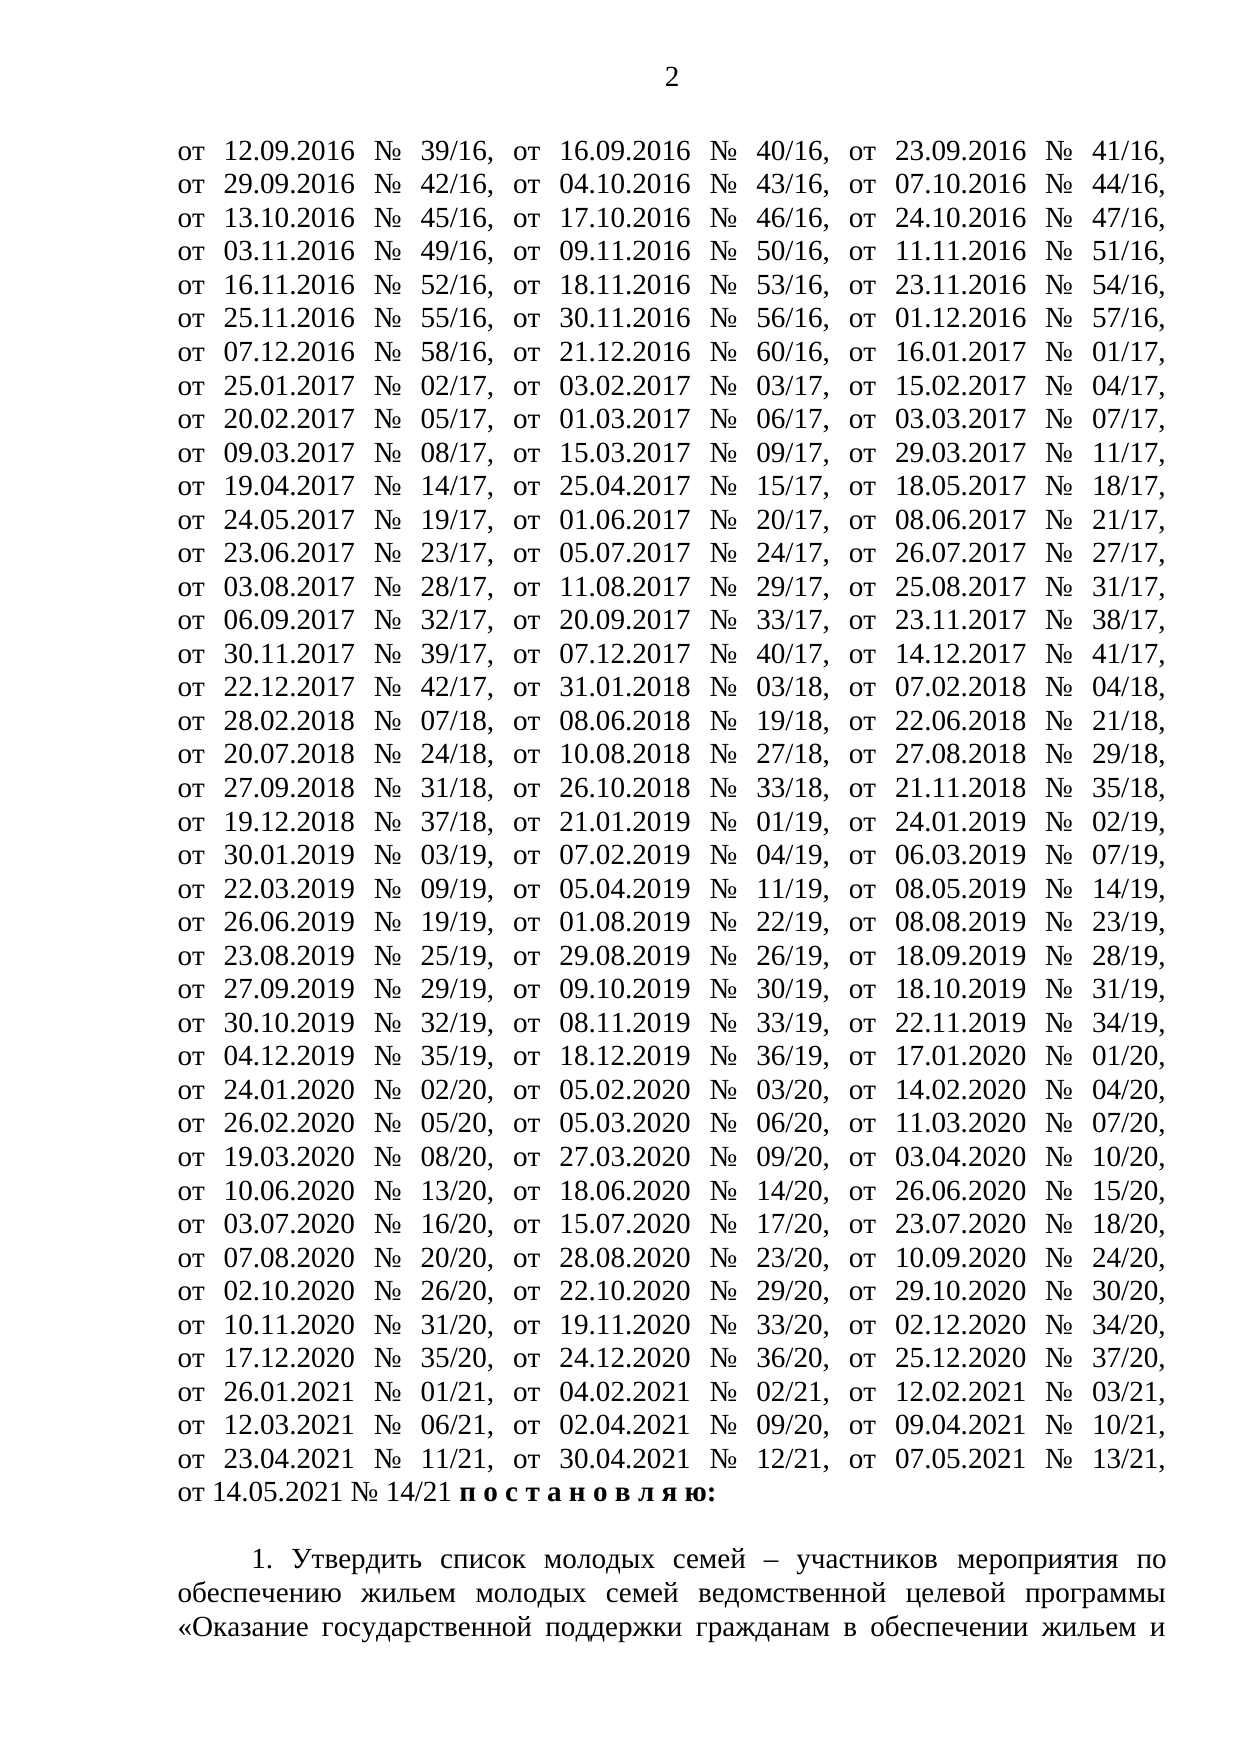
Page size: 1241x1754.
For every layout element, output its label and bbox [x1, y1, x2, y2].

text [177, 1542, 1167, 1642]
text [177, 133, 1167, 1508]
